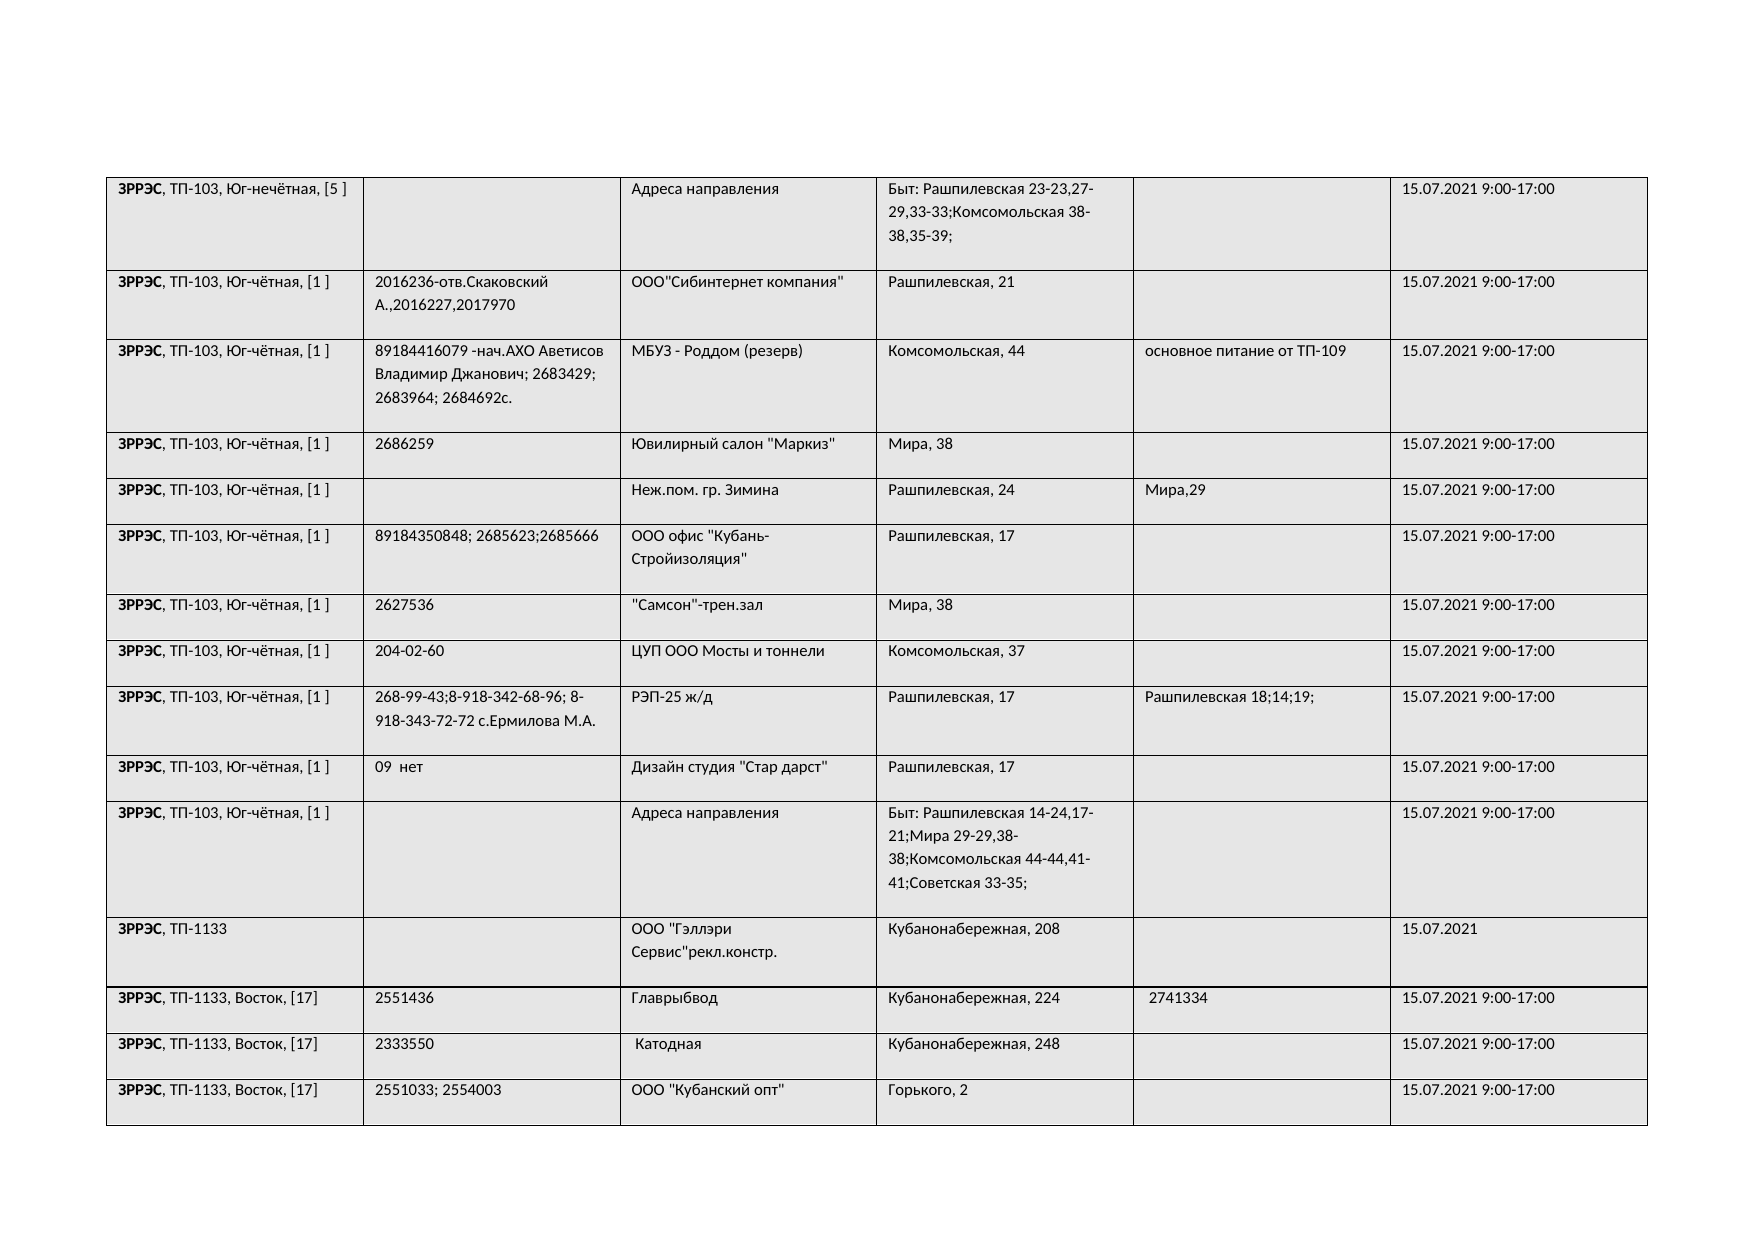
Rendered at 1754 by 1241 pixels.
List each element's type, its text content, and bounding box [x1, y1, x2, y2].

table_cell ЗРРЭС, ТП-103, Юг-чётная, [1 ] [107, 479, 363, 524]
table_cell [1391, 178, 1647, 270]
table_cell 89184350848; 2685623;2685666 [364, 525, 620, 593]
table_cell 2741334 [1134, 988, 1390, 1032]
table_cell 204-02-60 [364, 641, 620, 686]
table_cell Быт: Рашпилевская 23-23,27-29,33-33;Комсомольская 38-38,35-39; [877, 178, 1133, 270]
table_cell ЗРРЭС, ТП-1133, Восток, [17] [107, 1034, 363, 1078]
table_cell Рашпилевская, 17 [877, 687, 1133, 755]
table_cell ЗРРЭС, ТП-103, Юг-чётная, [1 ] [107, 756, 363, 801]
table_cell 09 нет [364, 756, 620, 801]
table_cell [107, 178, 363, 270]
table_cell ЗРРЭС, ТП-103, Юг-чётная, [1 ] [107, 641, 363, 686]
table_cell Комсомольская, 37 [877, 641, 1133, 686]
table_cell 15.07.2021 9:00-17:00 [1391, 687, 1647, 755]
table_cell 268-99-43;8-918-342-68-96; 8-918-343-72-72 с.Ермилова М.А. [364, 687, 620, 755]
table_cell [1134, 918, 1390, 986]
table_cell 15.07.2021 9:00-17:00 [1391, 271, 1647, 339]
table_cell [1134, 641, 1390, 686]
table_cell РЭП-25 ж/д [621, 687, 876, 755]
table_cell ЦУП ООО Мосты и тоннели [621, 641, 876, 686]
table_cell МБУЗ - Роддом (резерв) [621, 340, 876, 432]
table_cell ЗРРЭС, ТП-1133 [107, 918, 363, 986]
table_cell Кубанонабережная, 208 [877, 918, 1133, 986]
table_cell Мира, 38 [877, 595, 1133, 639]
table_cell ЗРРЭС, ТП-103, Юг-чётная, [1 ] [107, 687, 363, 755]
table_cell [1134, 802, 1390, 917]
table_cell 15.07.2021 9:00-17:00 [1391, 525, 1647, 593]
table_cell [364, 918, 620, 986]
table_cell ООО офис "Кубань-Стройизоляция" [621, 525, 876, 593]
table_cell Рашпилевская, 17 [877, 756, 1133, 801]
table_cell 2551033; 2554003 [364, 1080, 620, 1124]
table_cell 15.07.2021 9:00-17:00 [1391, 1034, 1647, 1078]
table_cell 15.07.2021 9:00-17:00 [1391, 756, 1647, 801]
table_cell ЗРРЭС, ТП-103, Юг-чётная, [1 ] [107, 271, 363, 339]
table_cell ЗРРЭС, ТП-103, Юг-чётная, [1 ] [107, 340, 363, 432]
table_cell [1134, 271, 1390, 339]
table_cell Рашпилевская, 24 [877, 479, 1133, 524]
table_cell [1134, 1080, 1390, 1124]
table_cell 15.07.2021 9:00-17:00 [1391, 641, 1647, 686]
table_cell ЗРРЭС, ТП-1133, Восток, [17] [107, 988, 363, 1032]
table_cell 2016236-отв.Скаковский А.,2016227,2017970 [364, 271, 620, 339]
table_cell 15.07.2021 9:00-17:00 [1391, 340, 1647, 432]
table_cell Кубанонабережная, 224 [877, 988, 1133, 1032]
table_cell ООО "Гэллэри Сервис"рекл.констр. [621, 918, 876, 986]
table_cell 2333550 [364, 1034, 620, 1078]
table_cell ООО "Кубанский опт" [621, 1080, 876, 1124]
table_cell 15.07.2021 9:00-17:00 [1391, 988, 1647, 1032]
table_cell 2686259 [364, 433, 620, 478]
table_cell [1134, 1034, 1390, 1078]
table_cell Катодная [621, 1034, 876, 1078]
table_cell Кубанонабережная, 248 [877, 1034, 1133, 1078]
table_cell [1134, 756, 1390, 801]
table_cell 2551436 [364, 988, 620, 1032]
table_cell [1134, 595, 1390, 639]
table_cell 15.07.2021 9:00-17:00 [1391, 433, 1647, 478]
table_cell Комсомольская, 44 [877, 340, 1133, 432]
table_cell 15.07.2021 9:00-17:00 [1391, 802, 1647, 917]
table_cell ЗРРЭС, ТП-103, Юг-чётная, [1 ] [107, 525, 363, 593]
table_cell ЗРРЭС, ТП-103, Юг-чётная, [1 ] [107, 595, 363, 639]
table_cell Мира,29 [1134, 479, 1390, 524]
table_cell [107, 1080, 363, 1124]
table_cell ЗРРЭС, ТП-103, Юг-чётная, [1 ] [107, 433, 363, 478]
table_cell Мира, 38 [877, 433, 1133, 478]
table_cell Рашпилевская, 17 [877, 525, 1133, 593]
table_cell Адреса направления [621, 802, 876, 917]
table_cell Горького, 2 [877, 1080, 1133, 1124]
table_cell 15.07.2021 9:00-17:00 [1391, 595, 1647, 639]
table_cell [364, 178, 620, 270]
table_cell [364, 479, 620, 524]
table_cell Ювилирный салон "Маркиз" [621, 433, 876, 478]
table_cell ЗРРЭС, ТП-103, Юг-чётная, [1 ] [107, 802, 363, 917]
table_cell Рашпилевская, 21 [877, 271, 1133, 339]
table_cell [1134, 433, 1390, 478]
table_cell Неж.пом. гр. Зимина [621, 479, 876, 524]
table_cell [1134, 525, 1390, 593]
table_cell [1134, 178, 1390, 270]
table_cell Быт: Рашпилевская 14-24,17-21;Мира 29-29,38-38;Комсомольская 44-44,41-41;Советская 33-35; [877, 802, 1133, 917]
table_cell Дизайн студия "Стар дарст" [621, 756, 876, 801]
table_cell [364, 802, 620, 917]
table_cell Рашпилевская 18;14;19; [1134, 687, 1390, 755]
table_cell 15.07.2021 9:00-17:00 [1391, 479, 1647, 524]
table_cell Адреса направления [621, 178, 876, 270]
table_cell 15.07.2021 [1391, 918, 1647, 986]
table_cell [1391, 1080, 1647, 1124]
table_cell "Самсон"-трен.зал [621, 595, 876, 639]
table_cell 89184416079 -нач.АХО Аветисов Владимир Джанович; 2683429; 2683964; 2684692с. [364, 340, 620, 432]
table_cell ООО"Сибинтернет компания" [621, 271, 876, 339]
table_cell основное питание от ТП-109 [1134, 340, 1390, 432]
table_cell Главрыбвод [621, 988, 876, 1032]
table_cell 2627536 [364, 595, 620, 639]
